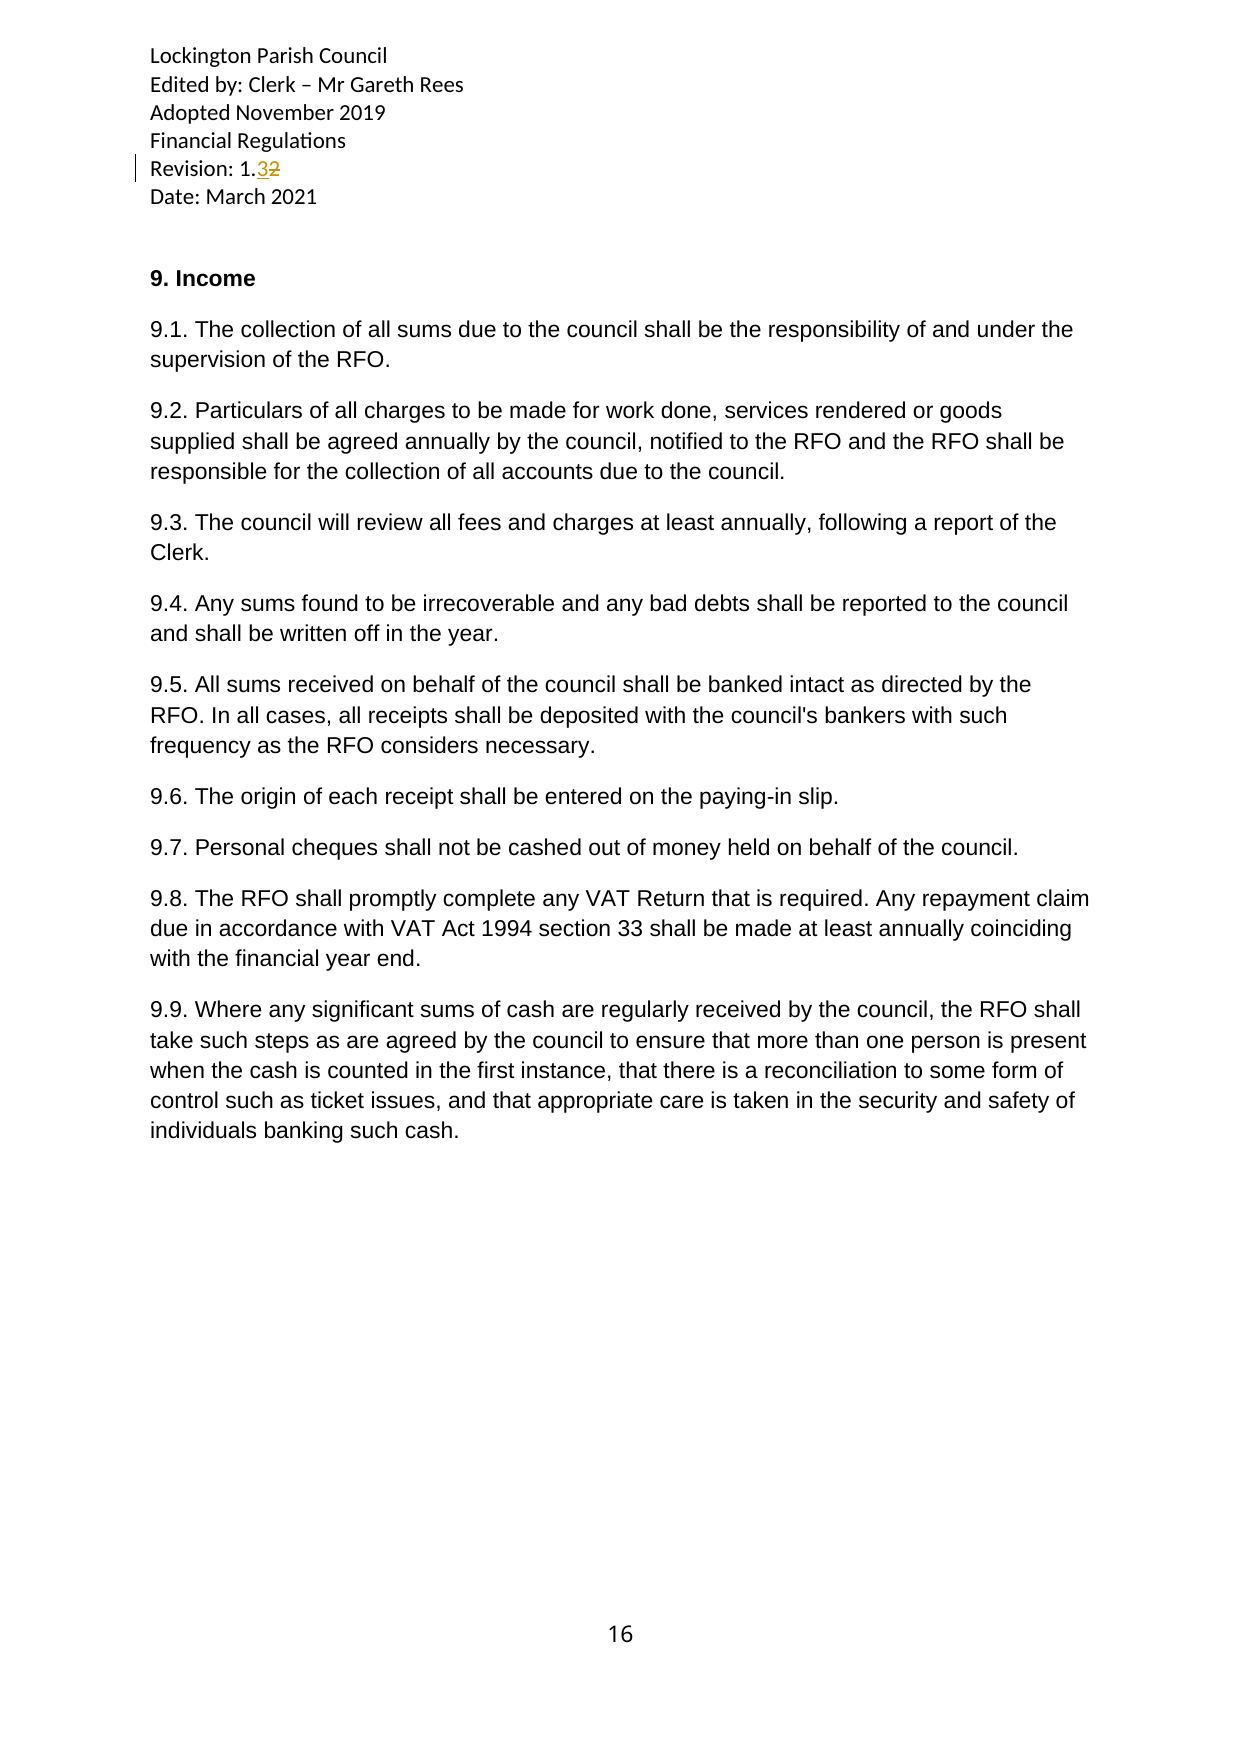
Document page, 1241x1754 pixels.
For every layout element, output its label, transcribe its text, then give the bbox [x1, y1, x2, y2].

text 9.9. Where any significant sums of cash are regularly received by the council, the RFO shall take such steps as are agreed by the council to ensure that more than one person is present when the cash is counted in the first instance, that there is a reconciliation to some form of control such as ticket issues, and that appropriate care is taken in the security and safety of individuals banking such cash. [150, 996, 1090, 1144]
text 9.4. Any sums found to be irrecoverable and any bad debts shall be reported to the council and shall be written off in the year. [150, 590, 1090, 647]
text 9.5. All sums received on behalf of the council shall be banked intact as directed by the RFO. In all cases, all receipts shall be deposited with the council's bankers with such frequency as the RFO considers necessary. [150, 671, 1090, 758]
text 9.2. Particulars of all charges to be made for work done, services rendered or goods supplied shall be agreed annually by the council, notified to the RFO and the RFO shall be responsible for the collection of all accounts due to the council. [150, 397, 1090, 484]
text 9.8. The RFO shall promptly complete any VAT Return that is required. Any repayment claim due in accordance with VAT Act 1994 section 33 shall be made at least annually coinciding with the financial year end. [150, 885, 1090, 972]
text 9.1. The collection of all sums due to the council shall be the responsibility of and under the supervision of the RFO. [150, 316, 1090, 373]
text 9.7. Personal cheques shall not be cashed out of money held on behalf of the council. [150, 834, 1090, 860]
text 9. Income [150, 265, 1090, 292]
text 9.6. The origin of each receipt shall be entered on the paying-in slip. [150, 783, 1090, 809]
text 9.3. The council will review all fees and charges at least annually, following a report of the Clerk. [150, 509, 1090, 566]
